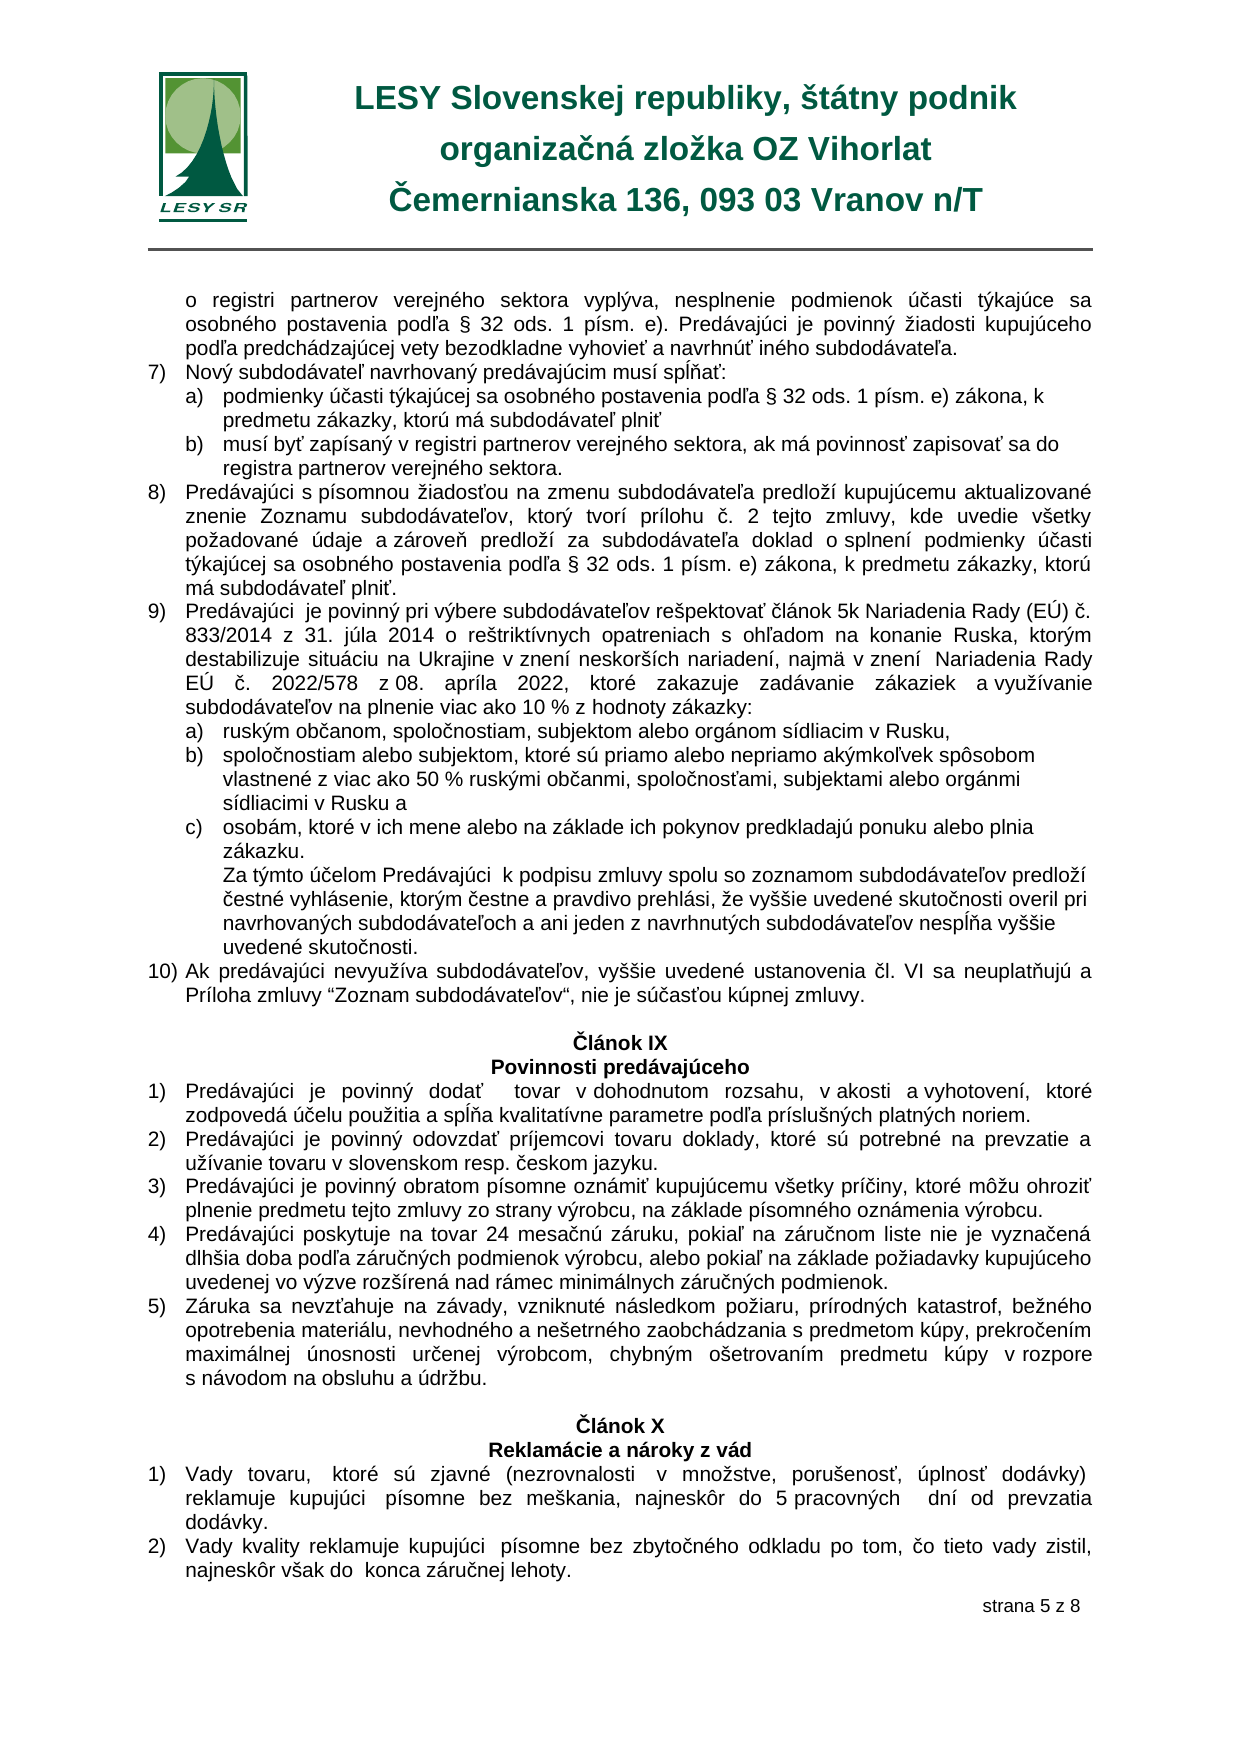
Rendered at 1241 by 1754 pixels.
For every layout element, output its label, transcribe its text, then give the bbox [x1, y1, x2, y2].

list musí byť zapísaný v registri partnerov verejného sektora, ak má povinnosť zapisovať sa do registra partnerov verejného sektora. [185, 432, 1093, 479]
list Predávajúci poskytuje na tovar 24 mesačnú záruku, pokiaľ na záručnom liste nie je vyznačená dlhšia doba podľa záručných podmienok výrobcu, alebo pokiaľ na základe požiadavky kupujúceho uvedenej vo výzve rozšírená nad rámec minimálnych záručných podmienok. [148, 1222, 1093, 1294]
list osobám, ktoré v ich mene alebo na základe ich pokynov predkladajú ponuku alebo plnia zákazku. [185, 815, 1093, 863]
list spoločnostiam alebo subjektom, ktoré sú priamo alebo nepriamo akýmkoľvek spôsobom vlastnené z viac ako 50 % ruskými občanmi, spoločnosťami, subjektami alebo orgánmi sídliacimi v Rusku a [185, 743, 1093, 815]
list Nový subdodávateľ navrhovaný predávajúcim musí spĺňať: [148, 360, 1093, 384]
text Článok IX [148, 1031, 1093, 1054]
list Predávajúci je povinný dodať tovar v dohodnutom rozsahu, v akosti a vyhotovení, ktoré zodpovedá účelu použitia a spĺňa kvalitatívne parametre podľa príslušných platných noriem. [148, 1078, 1093, 1126]
list Záruka sa nevzťahuje na závady, vzniknuté následkom požiaru, prírodných katastrof, bežného opotrebenia materiálu, nevhodného a nešetrného zaobchádzania s predmetom kúpy, prekročením maximálnej únosnosti určenej výrobcom, chybným ošetrovaním predmetu kúpy v rozpore s návodom na obsluhu a údržbu. [148, 1294, 1093, 1390]
list Za týmto účelom Predávajúci k podpisu zmluvy spolu so zoznamom subdodávateľov predloží čestné vyhlásenie, ktorým čestne a pravdivo prehlási, že vyššie uvedené skutočnosti overil pri navrhovaných subdodávateľoch a ani jeden z navrhnutých subdodávateľov nespĺňa vyššie uvedené skutočnosti. [223, 863, 1093, 959]
list Predávajúci s písomnou žiadosťou na zmenu subdodávateľa predloží kupujúcemu aktualizované znenie Zoznamu subdodávateľov, ktorý tvorí prílohu č. 2 tejto zmluvy, kde uvedie všetky požadované údaje a zároveň predloží za subdodávateľa doklad o splnení podmienky účasti týkajúcej sa osobného postavenia podľa § 32 ods. 1 písm. e) zákona, k predmetu zákazky, ktorú má subdodávateľ plniť. [148, 479, 1093, 599]
list Vady tovaru, ktoré sú zjavné (nezrovnalosti v množstve, porušenosť, úplnosť dodávky) reklamuje kupujúci písomne bez meškania, najneskôr do 5 pracovných dní od prevzatia dodávky. [148, 1462, 1093, 1534]
list ruským občanom, spoločnostiam, subjektom alebo orgánom sídliacim v Rusku, [185, 719, 1093, 743]
list Predávajúci je povinný odovzdať príjemcovi tovaru doklady, ktoré sú potrebné na prevzatie a užívanie tovaru v slovenskom resp. českom jazyku. [148, 1126, 1093, 1174]
list podmienky účasti týkajúcej sa osobného postavenia podľa § 32 ods. 1 písm. e) zákona, k predmetu zákazky, ktorú má subdodávateľ plniť [185, 384, 1093, 432]
list Ak predávajúci nevyužíva subdodávateľov, vyššie uvedené ustanovenia čl. VI sa neuplatňujú a Príloha zmluvy “Zoznam subdodávateľov“, nie je súčasťou kúpnej zmluvy. [148, 959, 1093, 1007]
text Článok X [148, 1414, 1093, 1438]
text Reklamácie a nároky z vád [148, 1438, 1093, 1462]
text Povinnosti predávajúceho [148, 1054, 1093, 1078]
list Predávajúci je povinný pri výbere subdodávateľov rešpektovať článok 5k Nariadenia Rady (EÚ) č. 833/2014 z 31. júla 2014 o reštriktívnych opatreniach s ohľadom na konanie Ruska, ktorým destabilizuje situáciu na Ukrajine v znení neskorších nariadení, najmä v znení Nariadenia Rady EÚ č. 2022/578 z 08. apríla 2022, ktoré zakazuje zadávanie zákaziek a využívanie subdodávateľov na plnenie viac ako 10 % z hodnoty zákazky: [148, 599, 1093, 719]
list Predávajúci je povinný obratom písomne oznámiť kupujúcemu všetky príčiny, ktoré môžu ohroziť plnenie predmetu tejto zmluvy zo strany výrobcu, na základe písomného oznámenia výrobcu. [148, 1174, 1093, 1222]
list Vady kvality reklamuje kupujúci písomne bez zbytočného odkladu po tom, čo tieto vady zistil, najneskôr však do konca záručnej lehoty. [148, 1534, 1093, 1582]
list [148, 288, 1093, 360]
